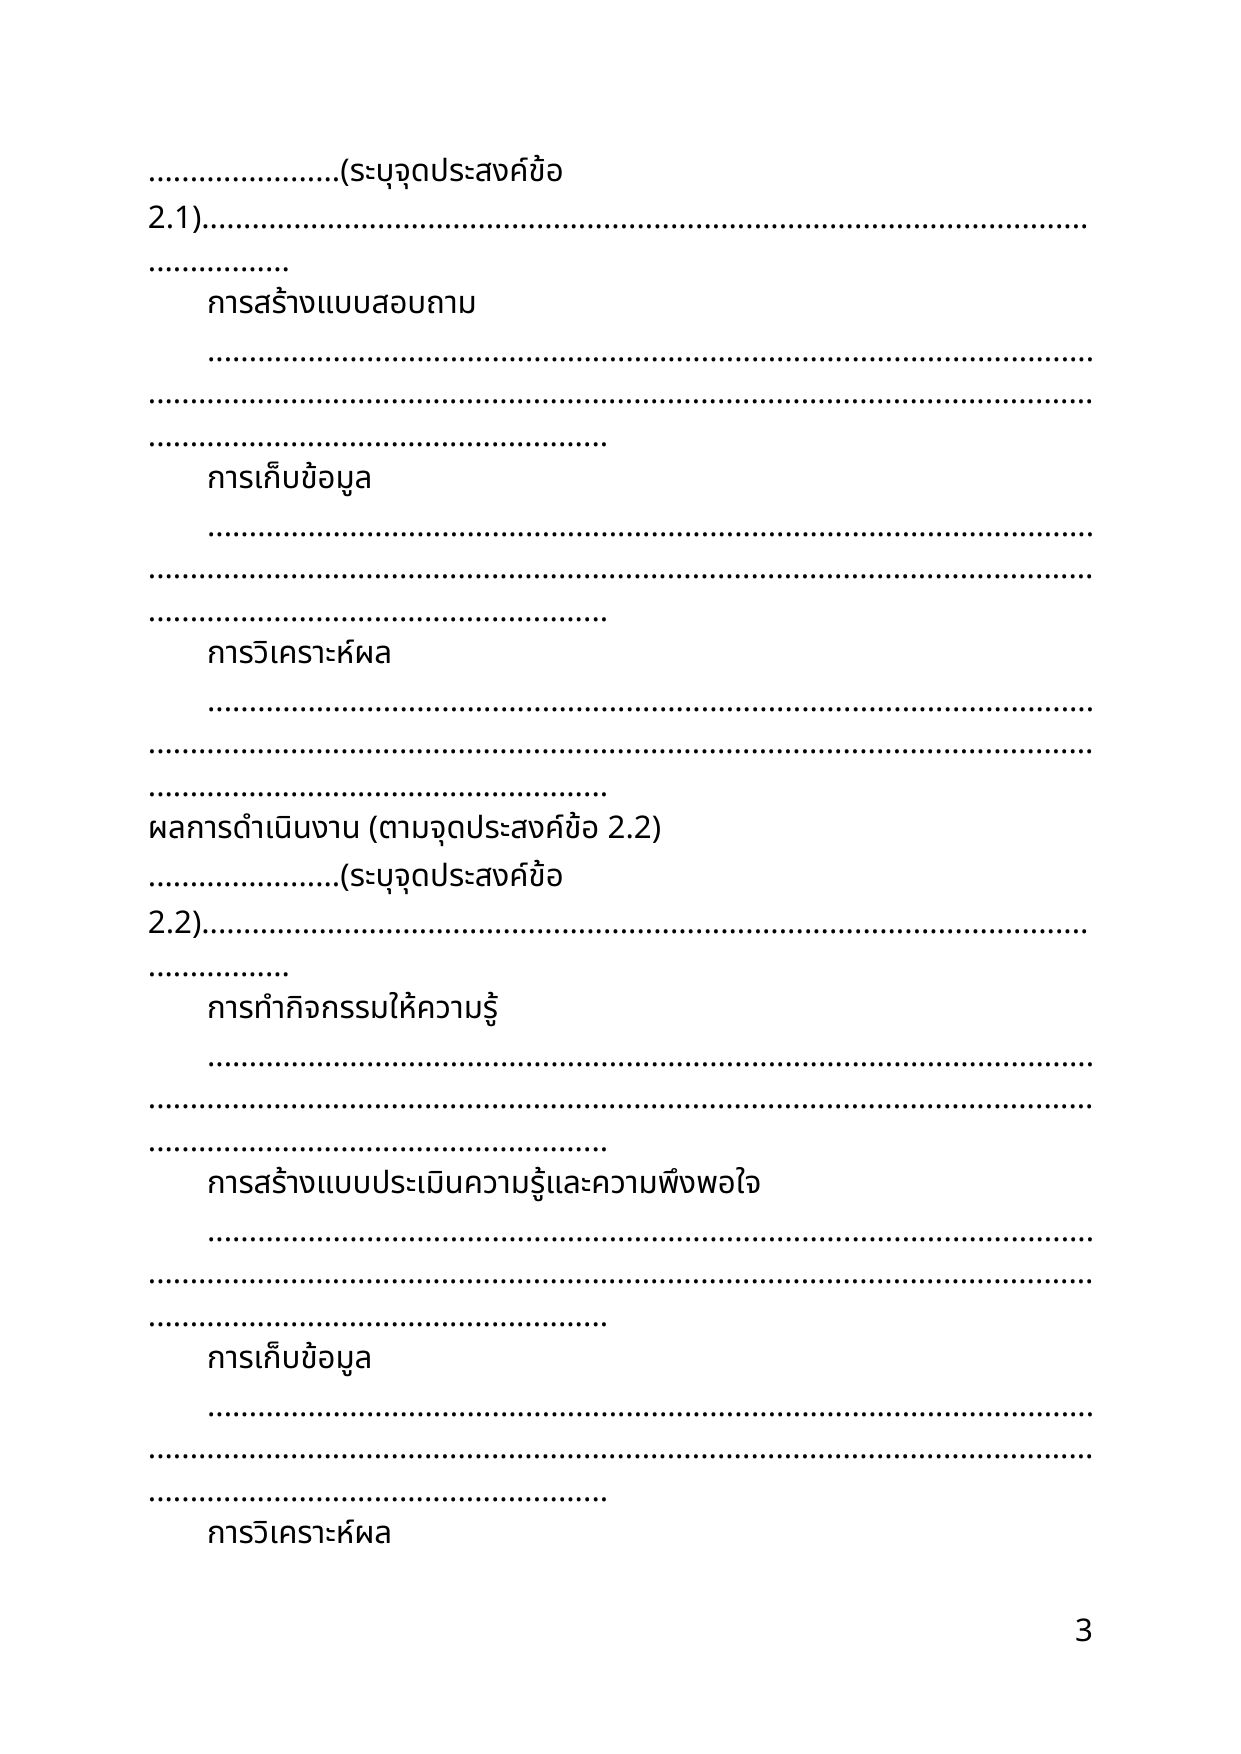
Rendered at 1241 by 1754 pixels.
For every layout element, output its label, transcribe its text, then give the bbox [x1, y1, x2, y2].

text การเก็บข้อมูล [207, 455, 1096, 503]
text การสร้างแบบสอบถาม [207, 280, 1096, 328]
text การทำกิจกรรมให้ความรู้ [207, 986, 1096, 1033]
text การเก็บข้อมูล [207, 1336, 1096, 1383]
text .......................(ระบุจุดประสงค์ข้อ 2.2)........................................................................................................................... [148, 853, 1096, 986]
text ผลการดำเนินงาน (ตามจุดประสงค์ข้อ 2.2) [148, 805, 1096, 853]
text การวิเคราะห์ผล [207, 630, 1096, 678]
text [148, 1383, 1096, 1511]
text การสร้างแบบประเมินความรู้และความพึงพอใจ [207, 1161, 1096, 1208]
text .......................(ระบุจุดประสงค์ข้อ 2.1)........................................................................................................................... [148, 148, 1096, 280]
text การวิเคราะห์ผล [207, 1511, 1096, 1558]
